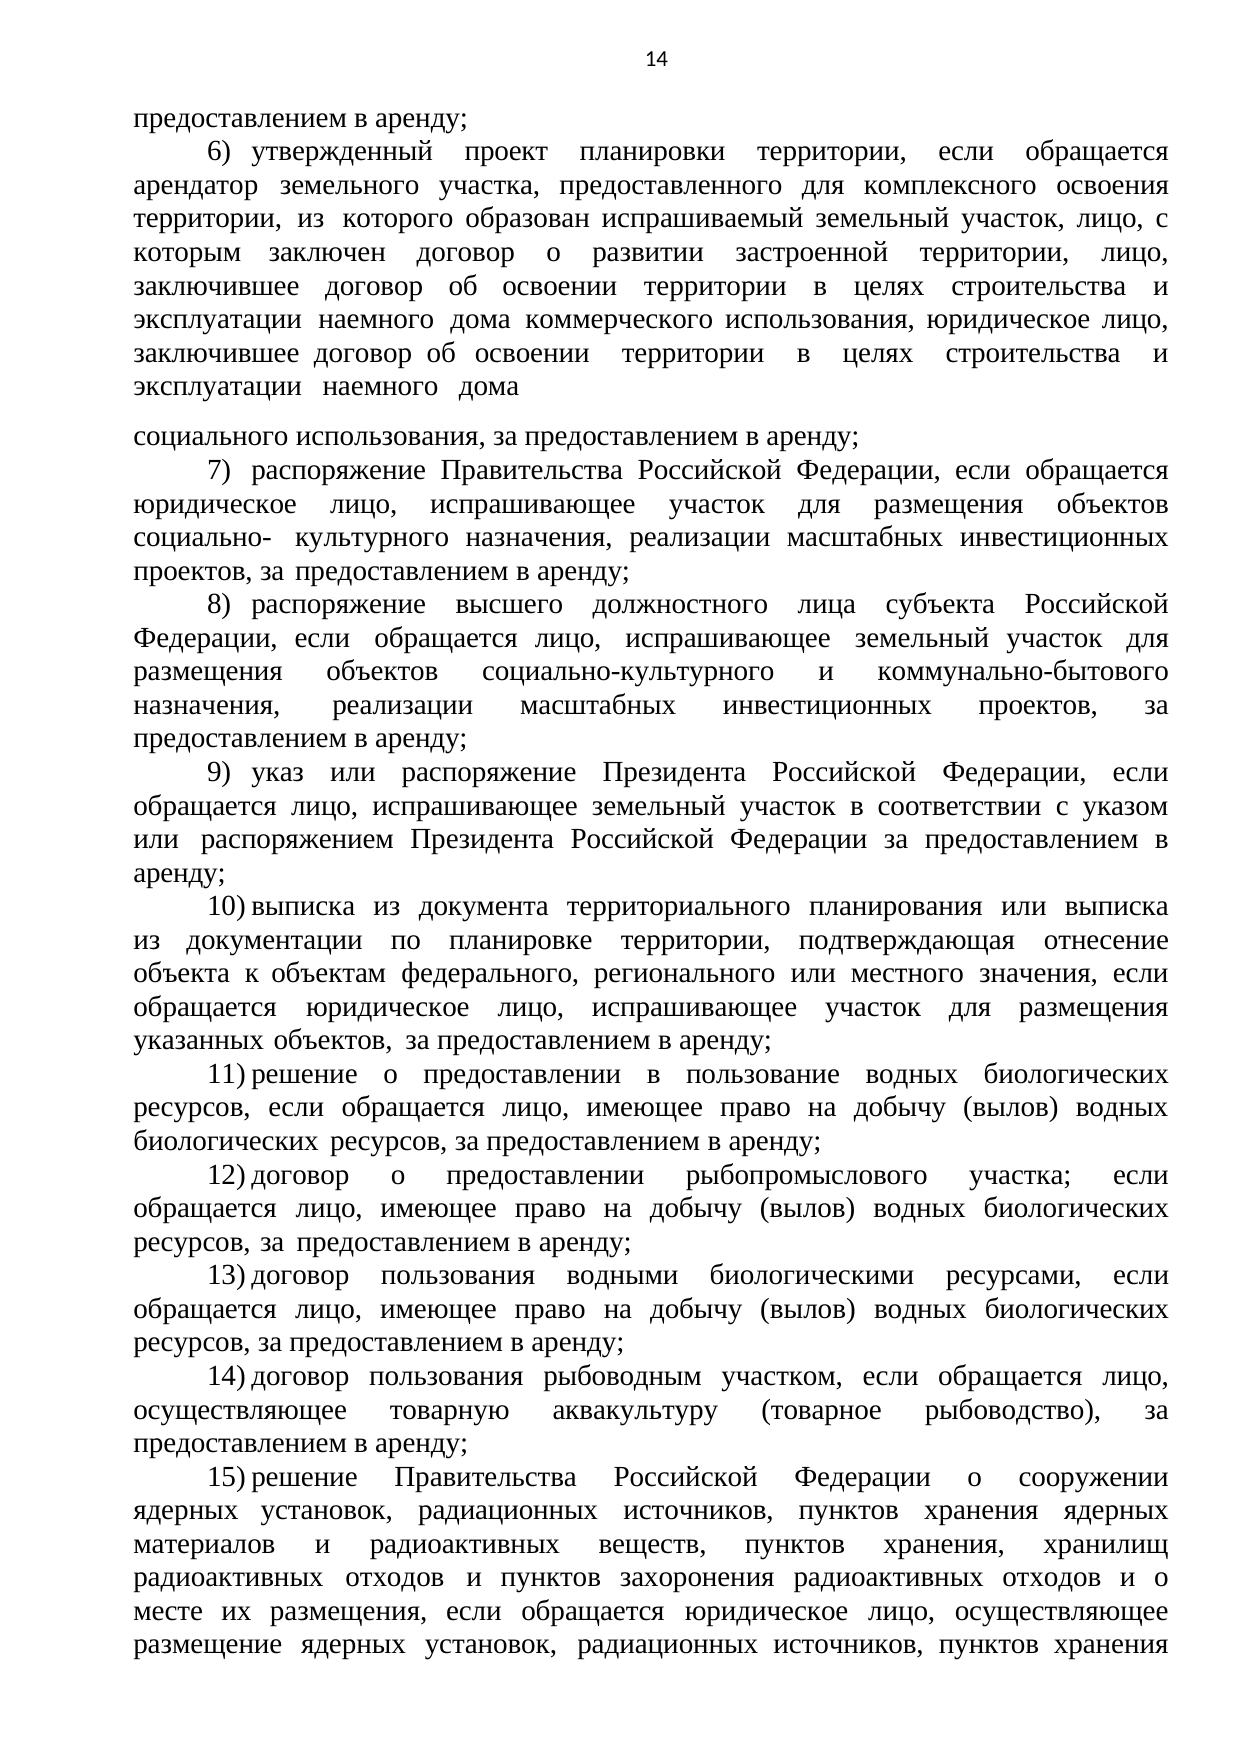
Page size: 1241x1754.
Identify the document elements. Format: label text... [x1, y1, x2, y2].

list договор пользования водными биологическими ресурсами, если обращается лицо, имеющее право на добычу (вылов) водных биологических ресурсов, за предоставлением в аренду; [133, 1257, 1169, 1358]
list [133, 100, 1169, 133]
list договор пользования рыбоводным участком, если обращается лицо, осуществляющее товарную аквакультуру (товарное рыбоводство), за предоставлением в аренду; [133, 1358, 1169, 1459]
list распоряжение Правительства Российской Федерации, если обращается юридическое лицо, испрашивающее участок для размещения объектов социально- культурного назначения, реализации масштабных инвестиционных проектов, за предоставлением в аренду; [133, 452, 1169, 586]
list распоряжение высшего должностного лица субъекта Российской Федерации, если обращается лицо, испрашивающее земельный участок для размещения объектов социально-культурного и коммунально-бытового назначения, реализации масштабных инвестиционных проектов, за предоставлением в аренду; [133, 586, 1169, 754]
text социального использования, за предоставлением в аренду; [133, 418, 1169, 452]
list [133, 1459, 1169, 1660]
list выписка из документа территориального планирования или выписка из документации по планировке территории, подтверждающая отнесение объекта к объектам федерального, регионального или местного значения, если обращается юридическое лицо, испрашивающее участок для размещения указанных объектов, за предоставлением в аренду; [133, 888, 1169, 1056]
list решение о предоставлении в пользование водных биологических ресурсов, если обращается лицо, имеющее право на добычу (вылов) водных биологических ресурсов, за предоставлением в аренду; [133, 1056, 1169, 1157]
list утвержденный проект планировки территории, если обращается арендатор земельного участка, предоставленного для комплексного освоения территории, из которого образован испрашиваемый земельный участок, лицо, с которым заключен договор о развитии застроенной территории, лицо, заключившее договор об освоении территории в целях строительства и эксплуатации наемного дома коммерческого использования, юридическое лицо, заключившее договор об освоении территории в целях строительства и эксплуатации наемного дома [133, 133, 1169, 402]
list указ или распоряжение Президента Российской Федерации, если обращается лицо, испрашивающее земельный участок в соответствии с указом или распоряжением Президента Российской Федерации за предоставлением в аренду; [133, 754, 1169, 888]
list договор о предоставлении рыбопромыслового участка; если обращается лицо, имеющее право на добычу (вылов) водных биологических ресурсов, за предоставлением в аренду; [133, 1157, 1169, 1257]
